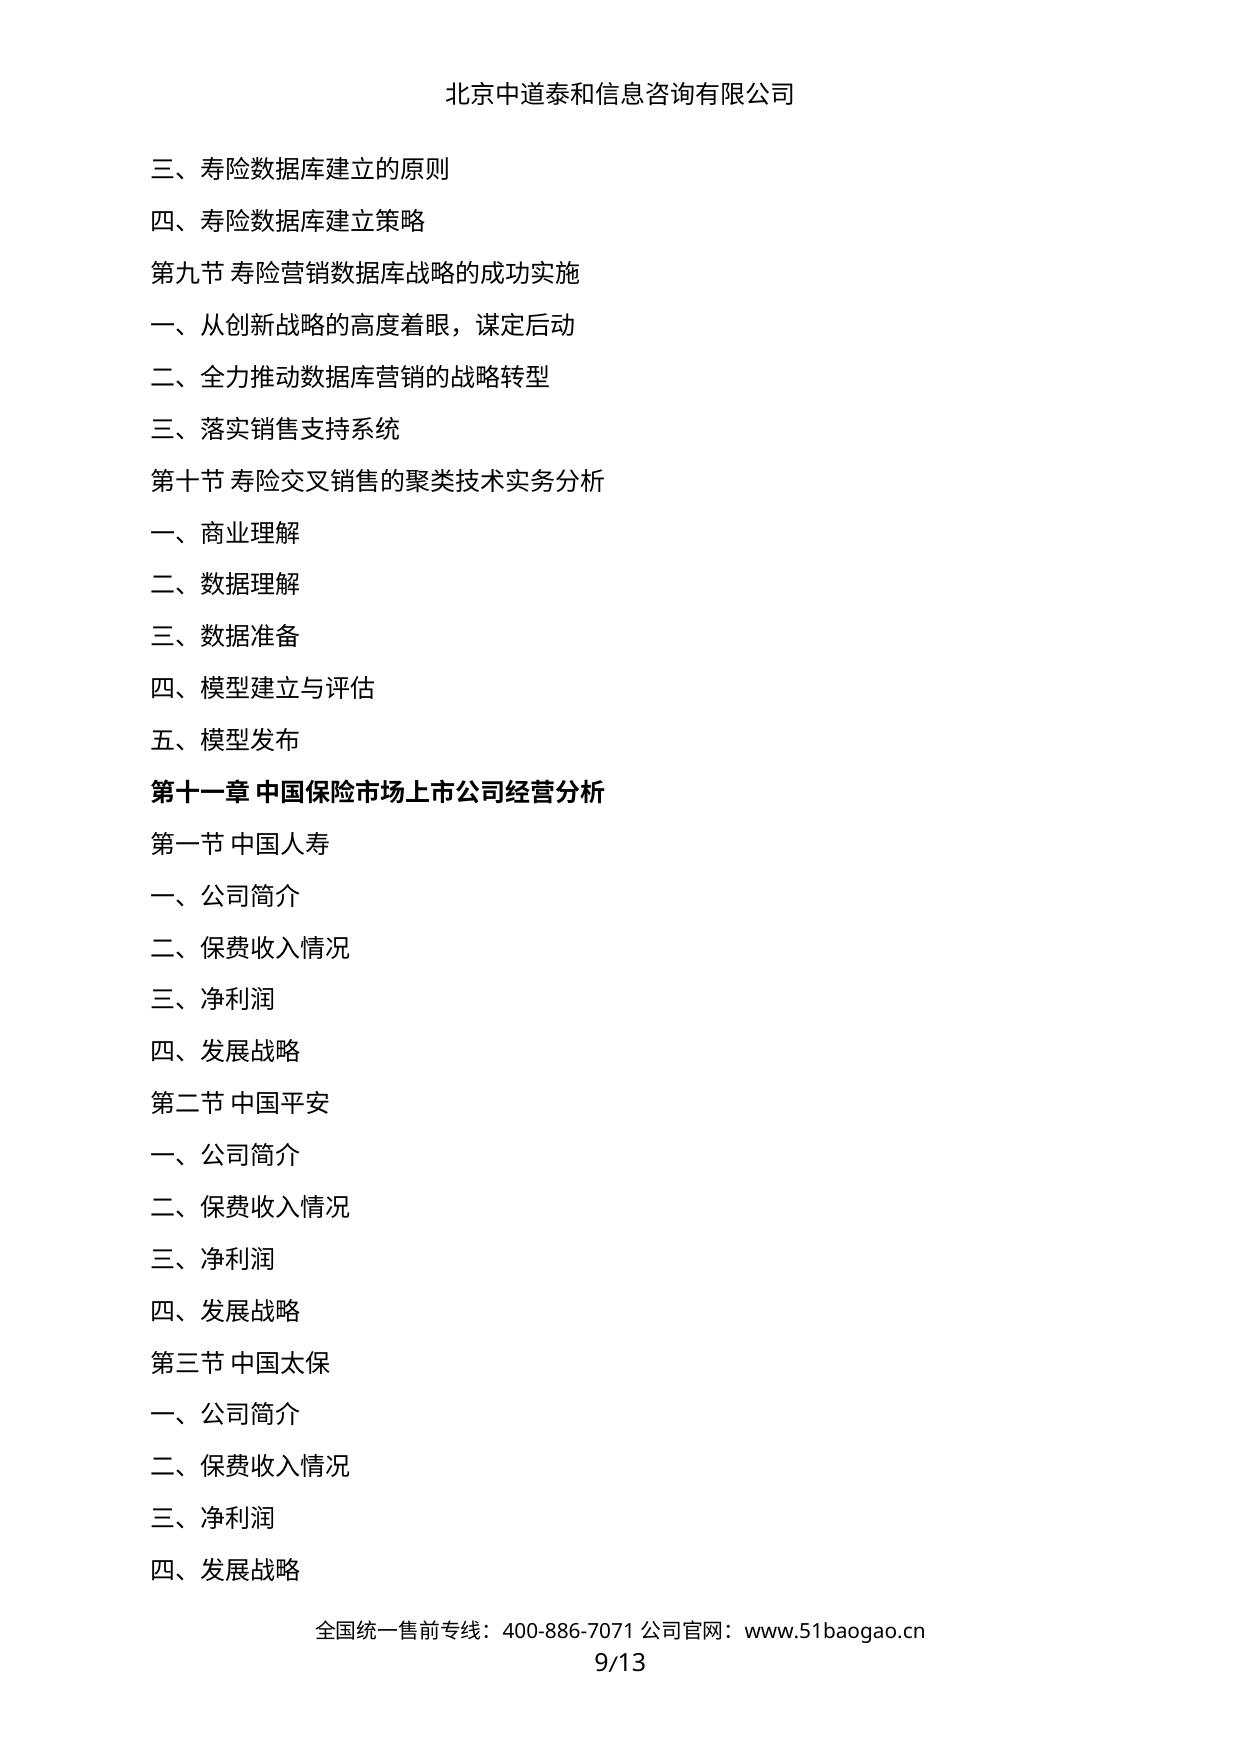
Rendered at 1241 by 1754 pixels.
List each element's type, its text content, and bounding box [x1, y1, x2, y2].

text 第一节 中国人寿 [150, 824, 1090, 861]
text 三、数据准备 [150, 617, 1090, 653]
text 一、公司简介 [150, 876, 1090, 912]
text 四、发展战略 [150, 1291, 1090, 1327]
text 二、全力推动数据库营销的战略转型 [150, 357, 1090, 394]
text 第二节 中国平安 [150, 1084, 1090, 1120]
text 三、落实销售支持系统 [150, 409, 1090, 446]
text 四、寿险数据库建立策略 [150, 202, 1090, 238]
text 第十节 寿险交叉销售的聚类技术实务分析 [150, 461, 1090, 497]
text 五、模型发布 [150, 721, 1090, 757]
text 四、发展战略 [150, 1551, 1090, 1587]
text 二、保费收入情况 [150, 1447, 1090, 1483]
text 二、保费收入情况 [150, 1187, 1090, 1224]
text 四、发展战略 [150, 1032, 1090, 1068]
text 二、数据理解 [150, 565, 1090, 601]
text 二、保费收入情况 [150, 928, 1090, 964]
text 第三节 中国太保 [150, 1343, 1090, 1379]
text 第十一章 中国保险市场上市公司经营分析 [150, 772, 1090, 809]
text 三、净利润 [150, 1239, 1090, 1276]
text 一、公司简介 [150, 1136, 1090, 1172]
text 一、从创新战略的高度着眼，谋定后动 [150, 306, 1090, 342]
text 三、净利润 [150, 1499, 1090, 1535]
text 一、公司简介 [150, 1395, 1090, 1431]
text 一、商业理解 [150, 513, 1090, 549]
text 三、寿险数据库建立的原则 [150, 150, 1090, 186]
text 第九节 寿险营销数据库战略的成功实施 [150, 254, 1090, 290]
text 三、净利润 [150, 980, 1090, 1016]
text 四、模型建立与评估 [150, 669, 1090, 705]
